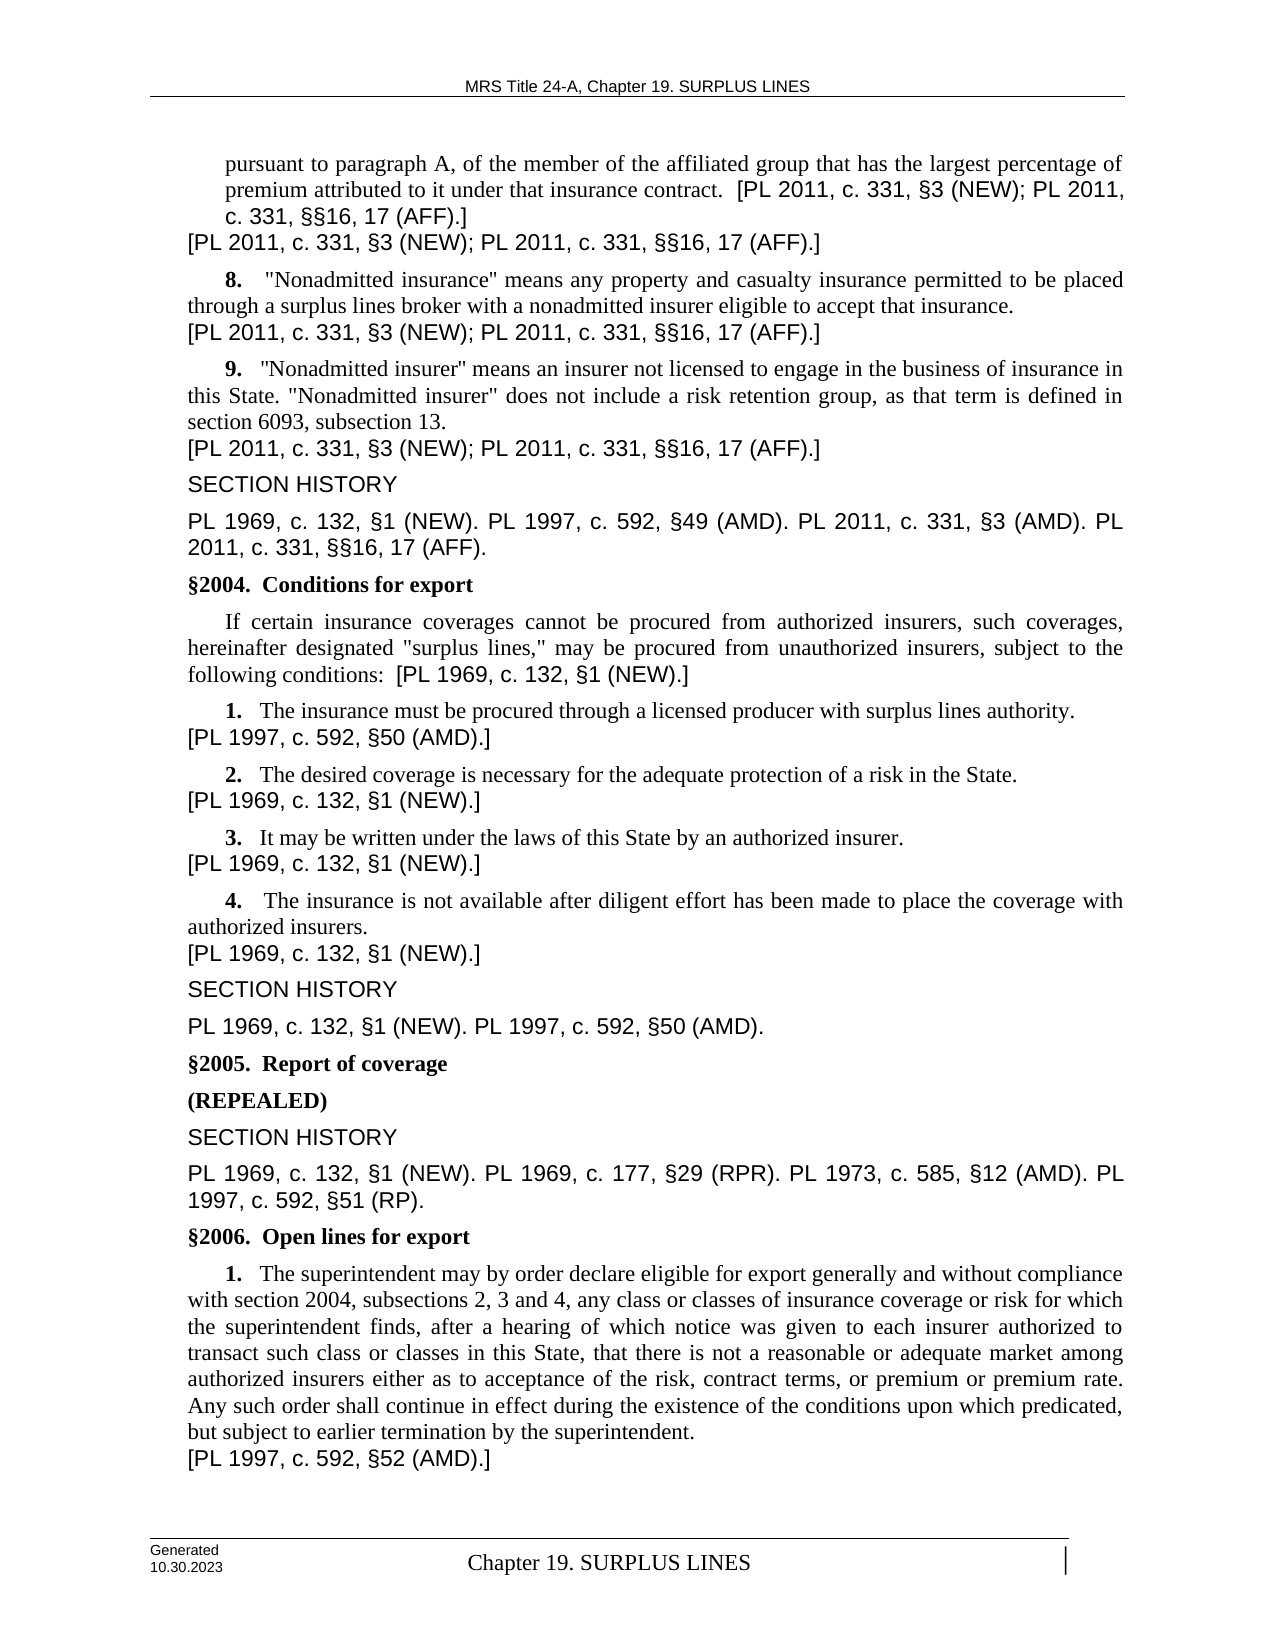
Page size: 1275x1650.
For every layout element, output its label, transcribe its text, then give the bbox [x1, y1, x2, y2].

text 2. The desired coverage is necessary for the adequate protection of a risk in the State. [187, 761, 1125, 787]
text [PL 2011, c. 331, §3 (NEW); PL 2011, c. 331, §§16, 17 (AFF).] [187, 229, 1125, 256]
text PL 1969, c. 132, §1 (NEW). PL 1997, c. 592, §49 (AMD). PL 2011, c. 331, §3 (AMD). PL 2011, c. 331, §§16, 17 (AFF). [187, 508, 1125, 561]
text 1. The superintendent may by order declare eligible for export generally and without compliance with section 2004, subsections 2, 3 and 4, any class or classes of insurance coverage or risk for which the superintendent finds, after a hearing of which notice was given to each insurer authorized to transact such class or classes in this State, that there is not a reasonable or adequate market among authorized insurers either as to acceptance of the risk, contract terms, or premium or premium rate. Any such order shall continue in effect during the existence of the conditions upon which predicated, but subject to earlier termination by the superintendent. [187, 1260, 1125, 1444]
text [PL 1997, c. 592, §50 (AMD).] [187, 724, 1125, 750]
text (REPEALED) [187, 1087, 1125, 1113]
text 9. ''Nonadmitted insurer'' means an insurer not licensed to engage in the business of insurance in this State. "Nonadmitted insurer" does not include a risk retention group, as that term is defined in section 6093, subsection 13. [187, 355, 1125, 434]
text 3. It may be written under the laws of this State by an authorized insurer. [187, 824, 1125, 850]
text 4. The insurance is not available after diligent effort has been made to place the coverage with authorized insurers. [187, 887, 1125, 939]
text SECTION HISTORY [187, 1123, 1125, 1150]
text [PL 2011, c. 331, §3 (NEW); PL 2011, c. 331, §§16, 17 (AFF).] [187, 434, 1125, 461]
text SECTION HISTORY [187, 471, 1125, 498]
text §2005. Report of coverage [187, 1050, 1125, 1076]
text [PL 1969, c. 132, §1 (NEW).] [187, 939, 1125, 966]
text §2006. Open lines for export [187, 1223, 1125, 1250]
text 8. "Nonadmitted insurance'' means any property and casualty insurance permitted to be placed through a surplus lines broker with a nonadmitted insurer eligible to accept that insurance. [187, 266, 1125, 319]
text If certain insurance coverages cannot be procured from authorized insurers, such coverages, hereinafter designated "surplus lines," may be procured from unauthorized insurers, subject to the following conditions: [PL 1969, c. 132, §1 (NEW).] [187, 608, 1125, 687]
text [PL 2011, c. 331, §3 (NEW); PL 2011, c. 331, §§16, 17 (AFF).] [187, 319, 1125, 345]
text PL 1969, c. 132, §1 (NEW). PL 1969, c. 177, §29 (RPR). PL 1973, c. 585, §12 (AMD). PL 1997, c. 592, §51 (RP). [187, 1160, 1125, 1213]
text PL 1969, c. 132, §1 (NEW). PL 1997, c. 592, §50 (AMD). [187, 1013, 1125, 1039]
text §2004. Conditions for export [187, 571, 1125, 597]
text [PL 1969, c. 132, §1 (NEW).] [187, 787, 1125, 813]
text [PL 1969, c. 132, §1 (NEW).] [187, 850, 1125, 876]
text 1. The insurance must be procured through a licensed producer with surplus lines authority. [187, 697, 1125, 724]
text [225, 150, 1125, 229]
text [PL 1997, c. 592, §52 (AMD).] [187, 1444, 1125, 1471]
text SECTION HISTORY [187, 976, 1125, 1003]
